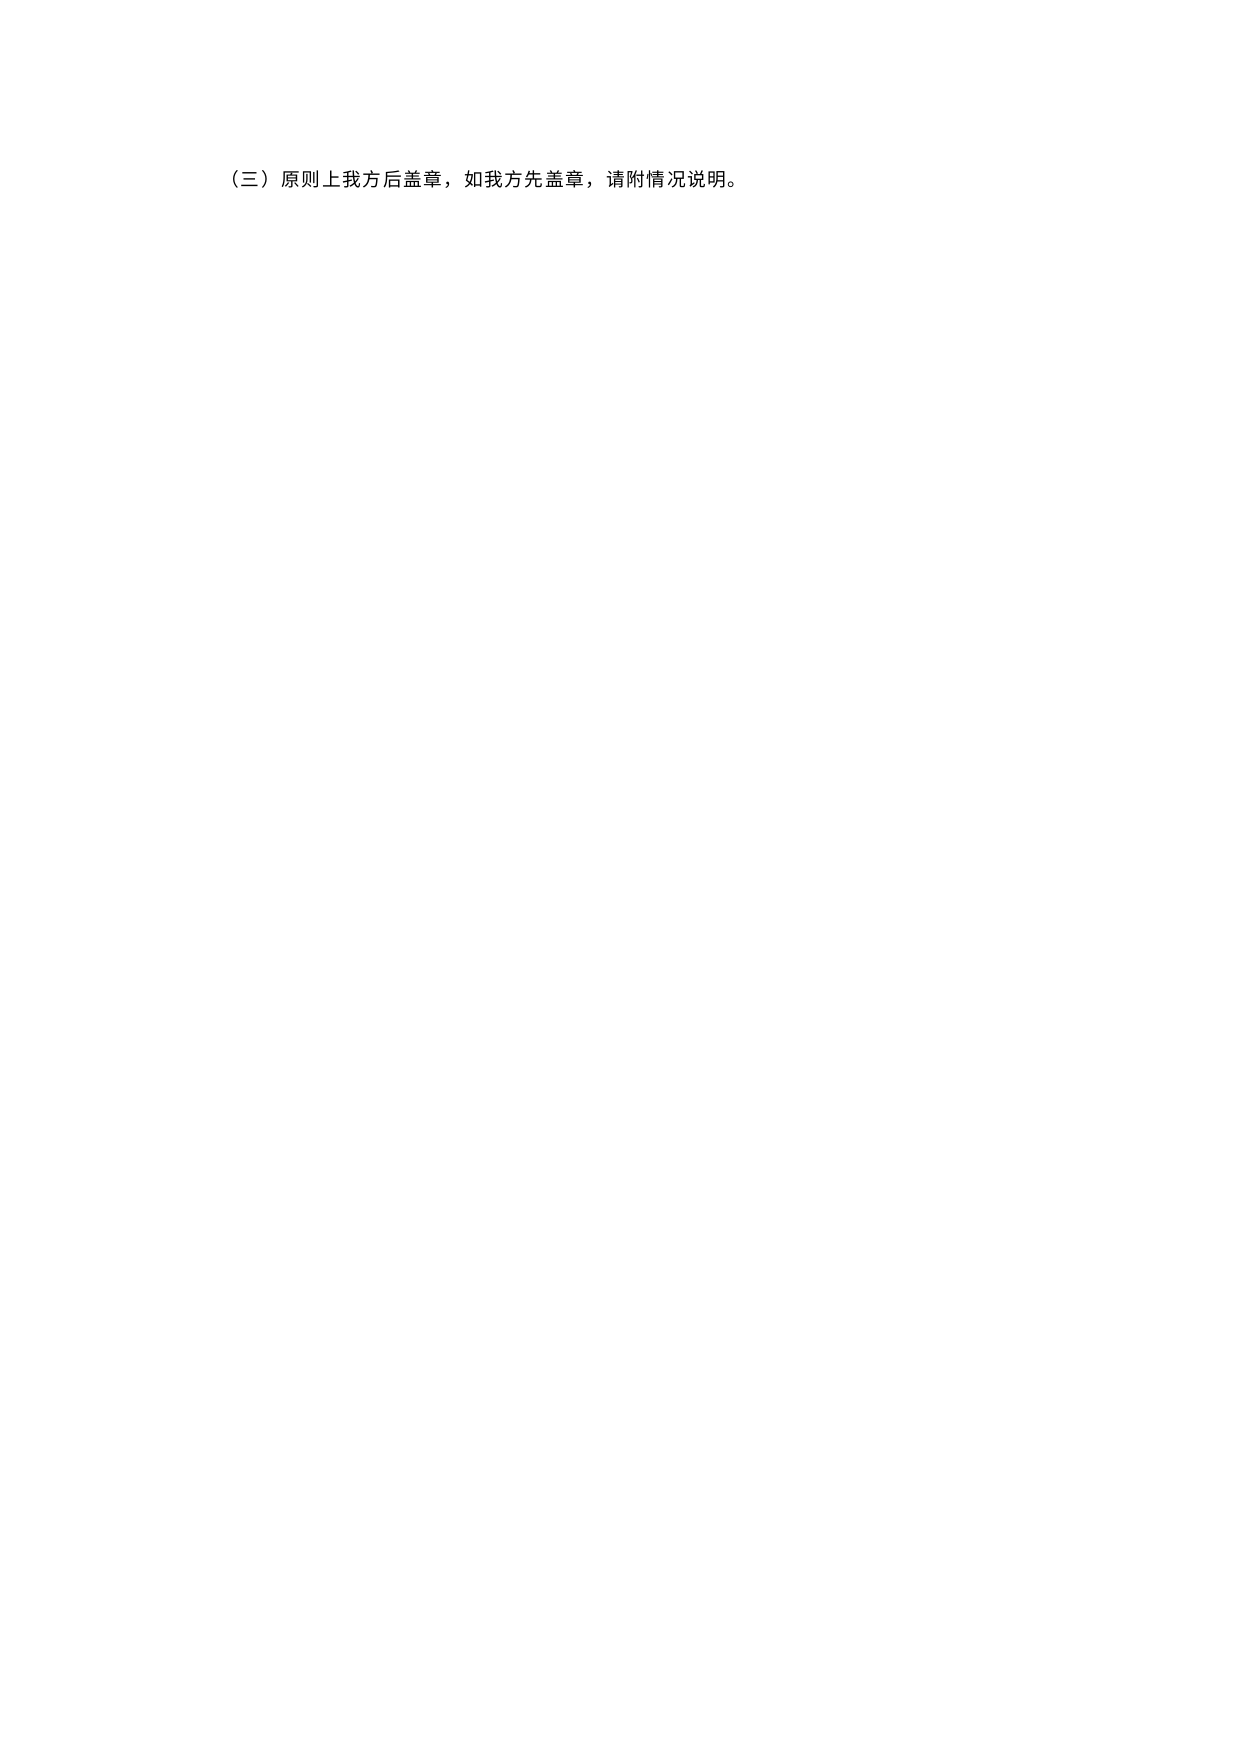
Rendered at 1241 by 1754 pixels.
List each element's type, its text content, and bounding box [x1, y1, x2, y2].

text （三）原则上我方后盖章，如我方先盖章，请附情况说明。 [187, 162, 1053, 194]
